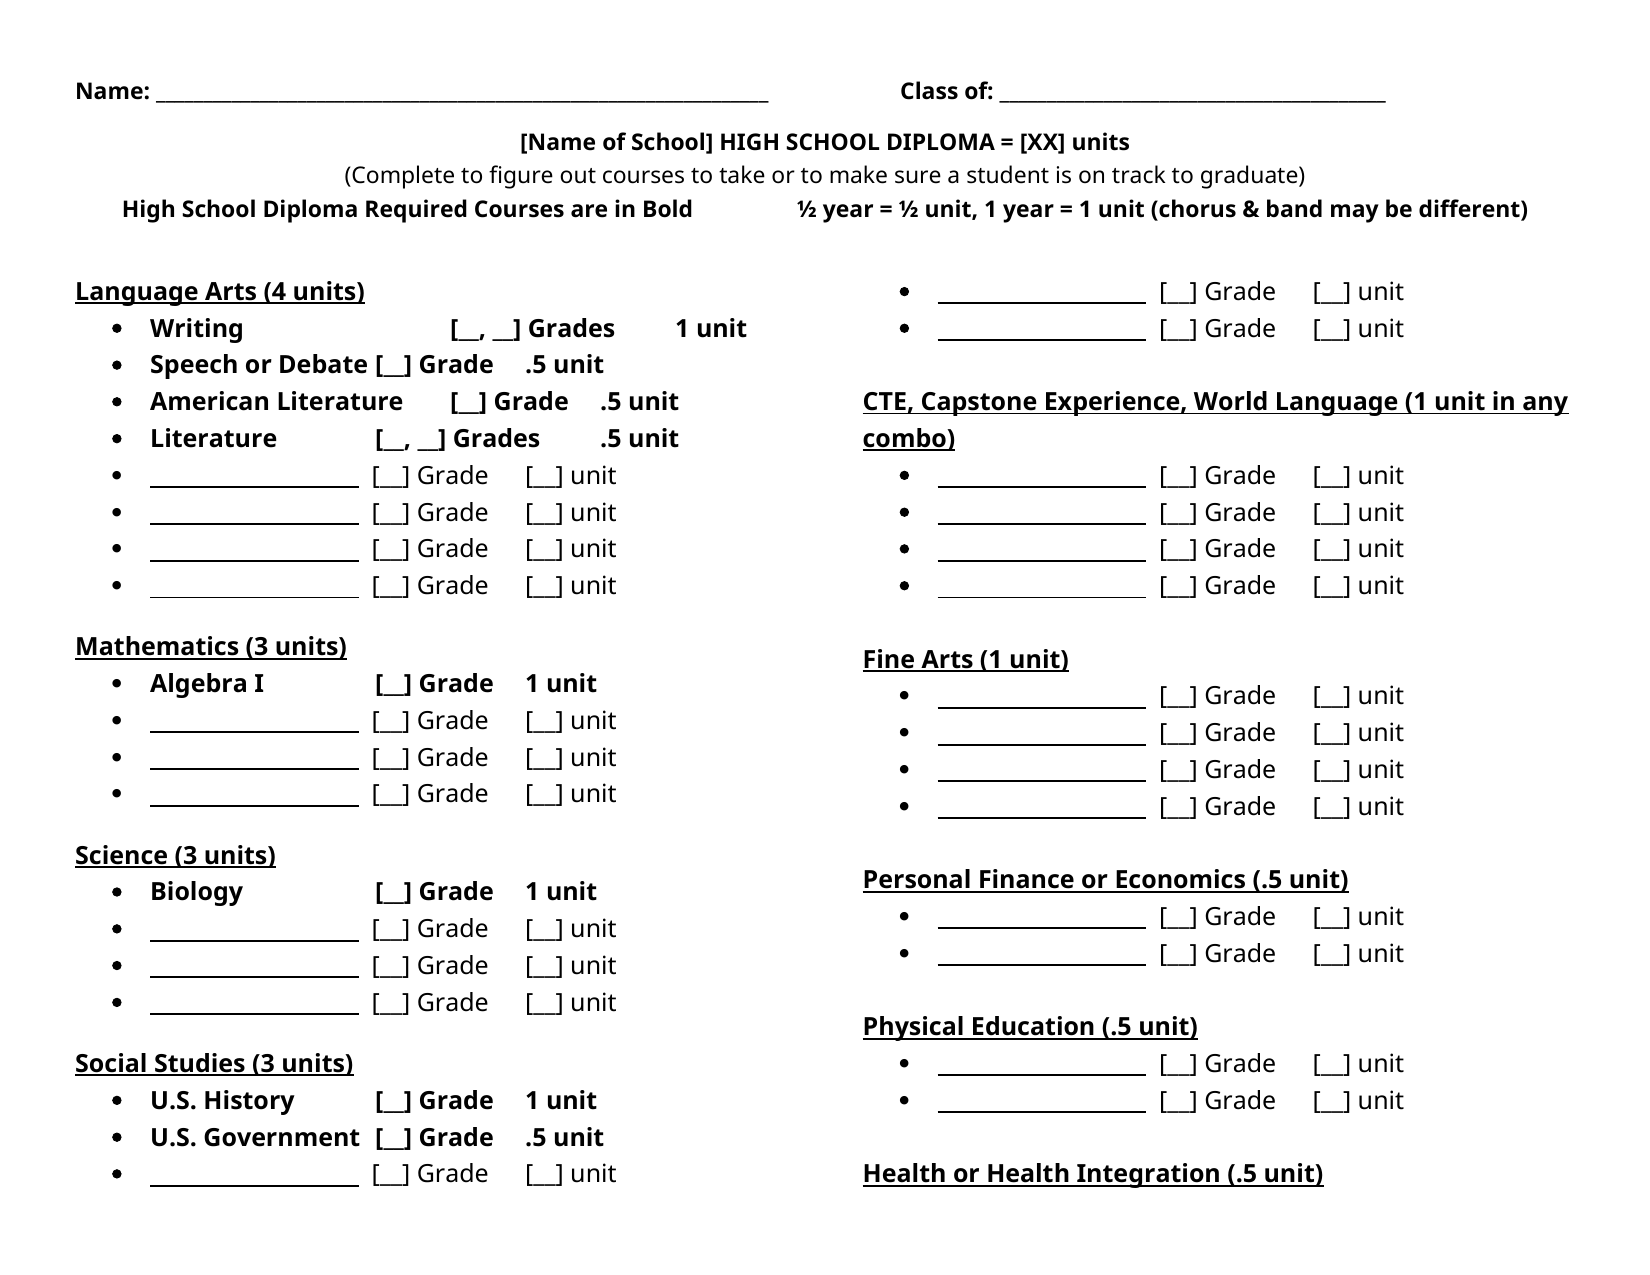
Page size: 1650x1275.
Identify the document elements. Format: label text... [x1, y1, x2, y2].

list [__] Grade [__] unit [112, 984, 787, 1018]
list Writing [__, __] Grades 1 unit [112, 310, 787, 344]
list [__] Grade [__] unit [900, 531, 1575, 565]
list [__] Grade [__] unit [900, 899, 1575, 933]
text Personal Finance or Economics (.5 unit) [862, 862, 1575, 896]
list Speech or Debate [__] Grade .5 unit [112, 347, 787, 381]
list [__] Grade [__] unit [112, 776, 787, 810]
text Social Studies (3 units) [75, 1046, 787, 1080]
list [__] Grade [__] unit [112, 568, 787, 602]
list Algebra I [__] Grade 1 unit [112, 666, 787, 700]
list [112, 1156, 787, 1190]
list U.S. Government [__] Grade .5 unit [112, 1119, 787, 1153]
text Fine Arts (1 unit) [862, 641, 1575, 675]
list [__] Grade [__] unit [900, 678, 1575, 712]
list [__] Grade [__] unit [112, 494, 787, 528]
list American Literature [__] Grade .5 unit [112, 384, 787, 418]
list [__] Grade [__] unit [900, 935, 1575, 969]
list [__] Grade [__] unit [900, 273, 1575, 308]
text CTE, Capstone Experience, World Language (1 unit in any combo) [862, 384, 1575, 455]
text Health or Health Integration (.5 unit) [862, 1156, 1575, 1190]
list [__] Grade [__] unit [900, 788, 1575, 822]
list [__] Grade [__] unit [112, 911, 787, 945]
list U.S. History [__] Grade 1 unit [112, 1082, 787, 1116]
list [__] Grade [__] unit [112, 702, 787, 737]
list [__] Grade [__] unit [900, 715, 1575, 749]
text (Complete to figure out courses to take or to make sure a student is on track to graduate) [75, 159, 1575, 190]
text Physical Education (.5 unit) [862, 1009, 1575, 1043]
list Literature [__, __] Grades .5 unit [112, 421, 787, 455]
list [__] Grade [__] unit [112, 531, 787, 565]
list [__] Grade [__] unit [900, 494, 1575, 528]
list [__] Grade [__] unit [900, 1082, 1575, 1117]
list [__] Grade [__] unit [900, 1046, 1575, 1080]
text High School Diploma Required Courses are in Bold ½ year = ½ unit, 1 year = 1 unit (chorus & band may be different) [75, 193, 1575, 224]
list [__] Grade [__] unit [112, 457, 787, 491]
text [Name of School] HIGH SCHOOL DIPLOMA = [XX] units [75, 125, 1575, 157]
text Science (3 units) [75, 837, 787, 871]
list [__] Grade [__] unit [900, 457, 1575, 491]
list Biology [__] Grade 1 unit [112, 874, 787, 908]
text Language Arts (4 units) [75, 273, 787, 308]
list [__] Grade [__] unit [900, 568, 1575, 602]
list [__] Grade [__] unit [900, 310, 1575, 344]
text Name: _________________________________________________________________ Class of: _________________________________________ [75, 75, 1575, 106]
list [__] Grade [__] unit [112, 948, 787, 982]
list [__] Grade [__] unit [900, 752, 1575, 786]
text Mathematics (3 units) [75, 629, 787, 663]
list [__] Grade [__] unit [112, 739, 787, 773]
